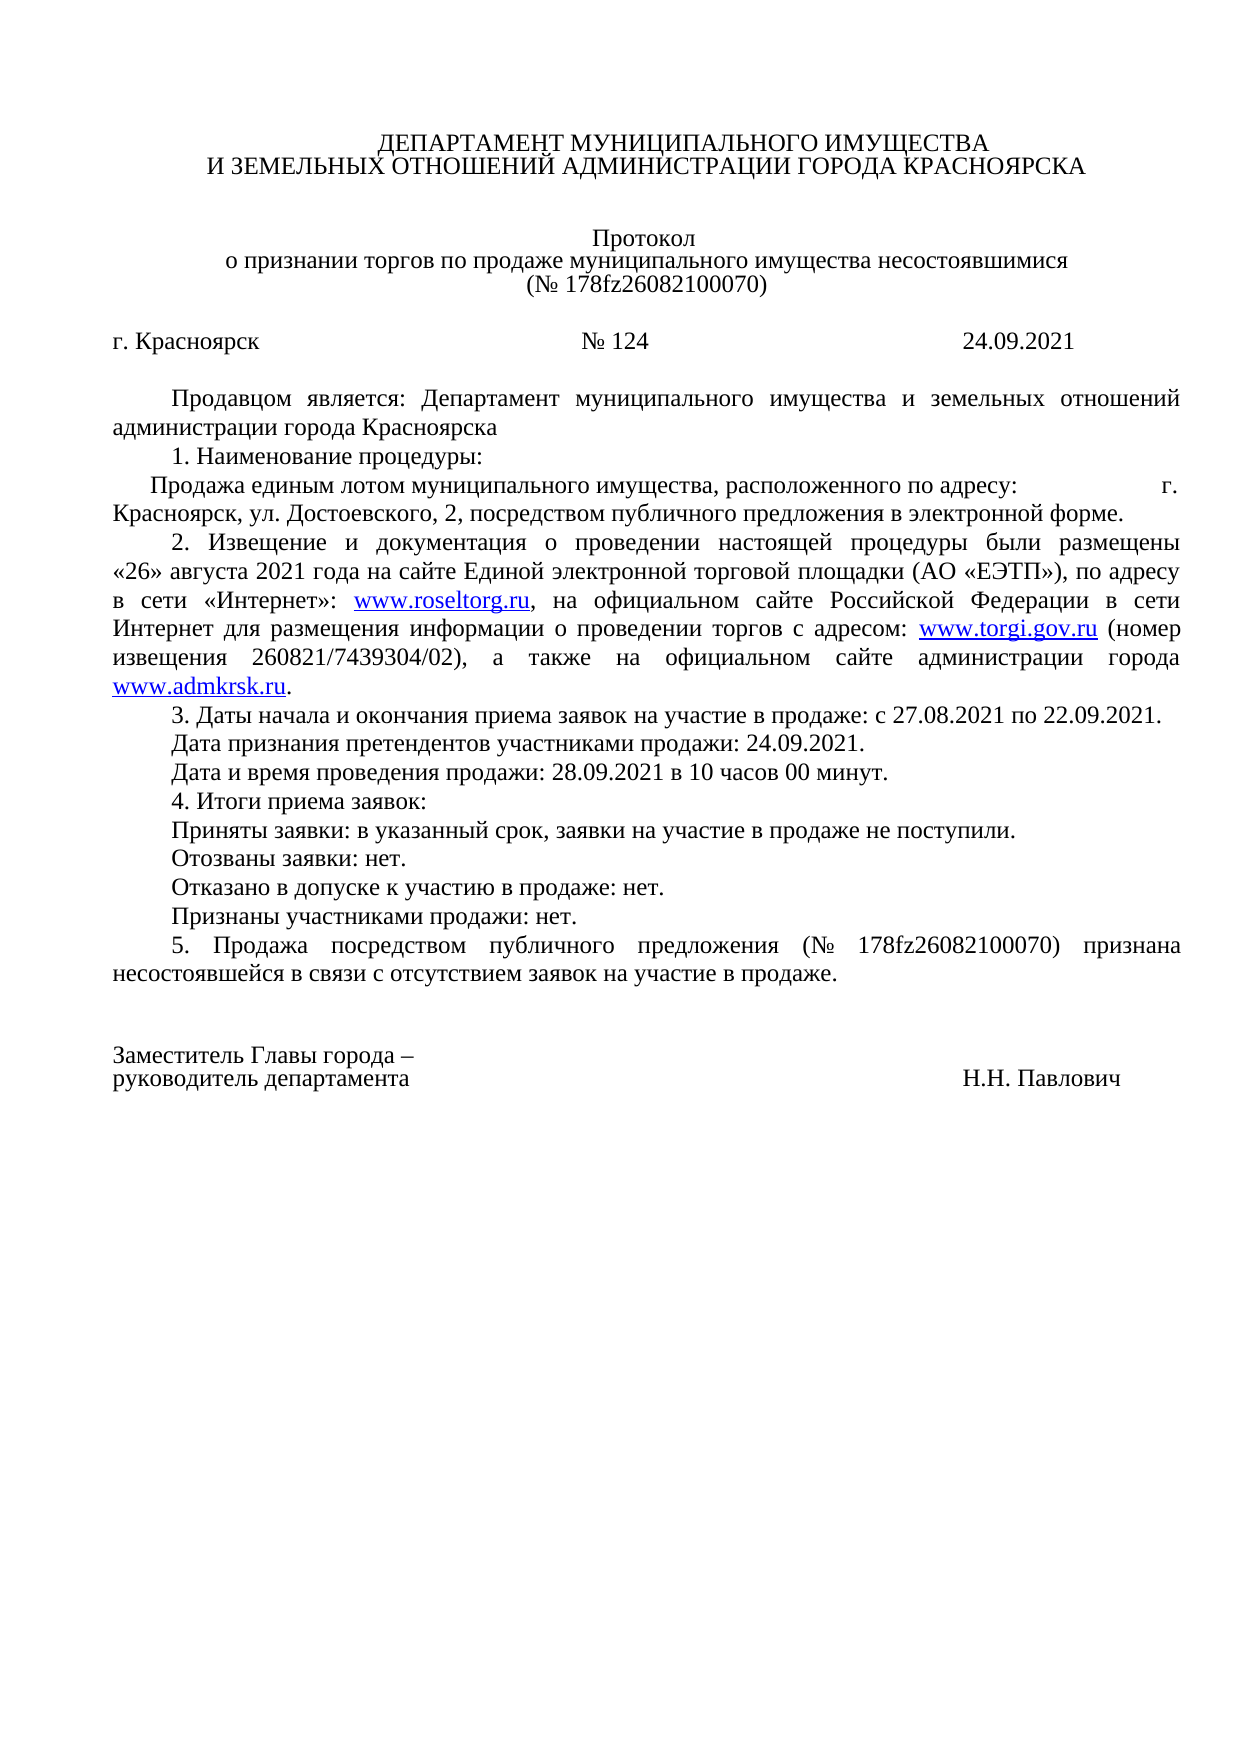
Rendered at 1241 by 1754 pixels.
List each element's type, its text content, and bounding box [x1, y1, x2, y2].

text г. Красноярск № 124 24.09.2021 [112, 326, 1181, 355]
text Отозваны заявки: нет. [112, 843, 1181, 872]
text 3. Даты начала и окончания приема заявок на участие в продаже: с 27.08.2021 по 22.09.2021. [112, 700, 1181, 728]
subtitle ДЕПАРТАМЕНТ МУНИЦИПАЛЬНОГО ИМУЩЕСТВА [112, 133, 1181, 156]
text Отказано в допуске к участию в продаже: нет. [112, 872, 1181, 901]
text (№ 178fz26082100070) [112, 274, 1181, 297]
text Заместитель Главы города – [112, 1045, 1181, 1068]
text 1. Наименование процедуры: Продажа единым лотом муниципального имущества, расположенного по адресу: г. Красноярск, ул. Достоевского, 2, посредством публичного предложения в электронной форме. [112, 441, 1181, 527]
text Дата и время проведения продажи: 28.09.2021 в 10 часов 00 минут. [112, 757, 1181, 786]
text Дата признания претендентов участниками продажи: 24.09.2021. [112, 728, 1181, 757]
text Признаны участниками продажи: нет. [112, 901, 1181, 930]
text руководитель департамента Н.Н. Павлович [112, 1068, 1181, 1091]
text Протокол о признании торгов по продаже муниципального имущества несостоявшимися [112, 228, 1181, 274]
text 4. Итоги приема заявок: [112, 786, 1181, 815]
text Продавцом является: Департамент муниципального имущества и земельных отношений администрации города Красноярска [112, 383, 1181, 441]
text И ЗЕМЕЛЬНЫХ ОТНОШЕНИЙ АДМИНИСТРАЦИИ ГОРОДА КРАСНОЯРСКА [112, 156, 1181, 179]
text Приняты заявки: в указанный срок, заявки на участие в продаже не поступили. [112, 815, 1181, 843]
text 5. Продажа посредством публичного предложения (№ 178fz26082100070) признана несостоявшейся в связи с отсутствием заявок на участие в продаже. [112, 930, 1181, 987]
text 2. Извещение и документация о проведении настоящей процедуры были размещены «26» августа 2021 года на сайте Единой электронной торговой площадки (АО «ЕЭТП»), по адресу в сети «Интернет»: www.roseltorg.ru, на официальном сайте Российской Федерации в сети Интернет для размещения информации о проведении торгов с адресом: www.torgi.gov.ru (номер извещения 260821/7439304/02), а также на официальном сайте администрации города www.admkrsk.ru. [112, 527, 1181, 700]
